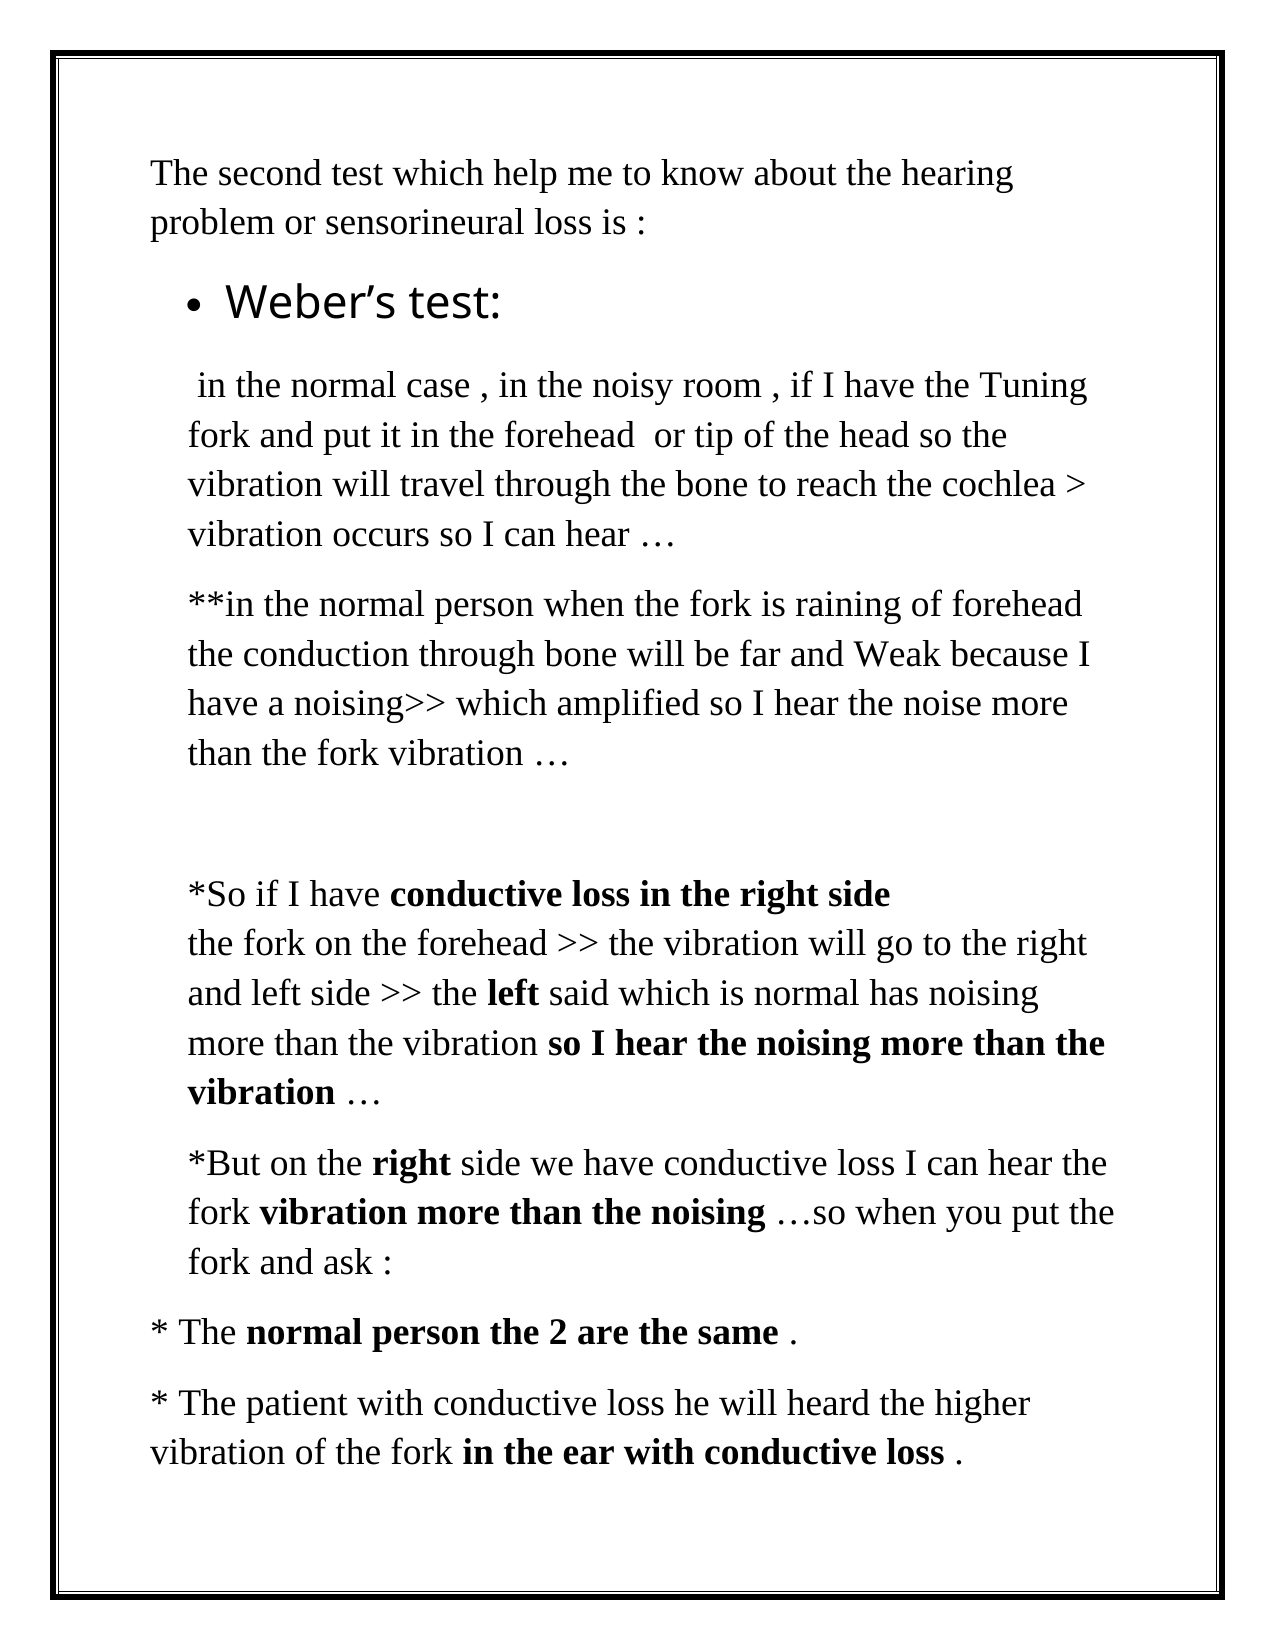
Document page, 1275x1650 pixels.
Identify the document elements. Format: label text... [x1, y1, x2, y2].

text in the normal case , in the noisy room , if I have the Tuning fork and put it in the forehead or tip of the head so the vibration will travel through the bone to reach the cochlea > vibration occurs so I can hear … [187, 362, 1125, 554]
text * The patient with conductive loss he will heard the higher vibration of the fork in the ear with conductive loss . [150, 1380, 1125, 1473]
text * The normal person the 2 are the same . [150, 1309, 1125, 1353]
list Weber’s test: [187, 270, 1125, 332]
text **in the normal person when the fork is raining of forehead the conduction through bone will be far and Weak because I have a noising>> which amplified so I hear the noise more than the fork vibration … [187, 582, 1125, 773]
text The second test which help me to know about the hearing problem or sensorineural loss is : [150, 150, 1125, 243]
text *So if I have conductive loss in the right side the fork on the forehead >> the vibration will go to the right and left side >> the left said which is normal has noising more than the vibration so I hear the noising more than the vibration … [187, 871, 1125, 1113]
text *But on the right side we have conductive loss I can hear the fork vibration more than the noising …so when you put the fork and ask : [187, 1140, 1125, 1282]
